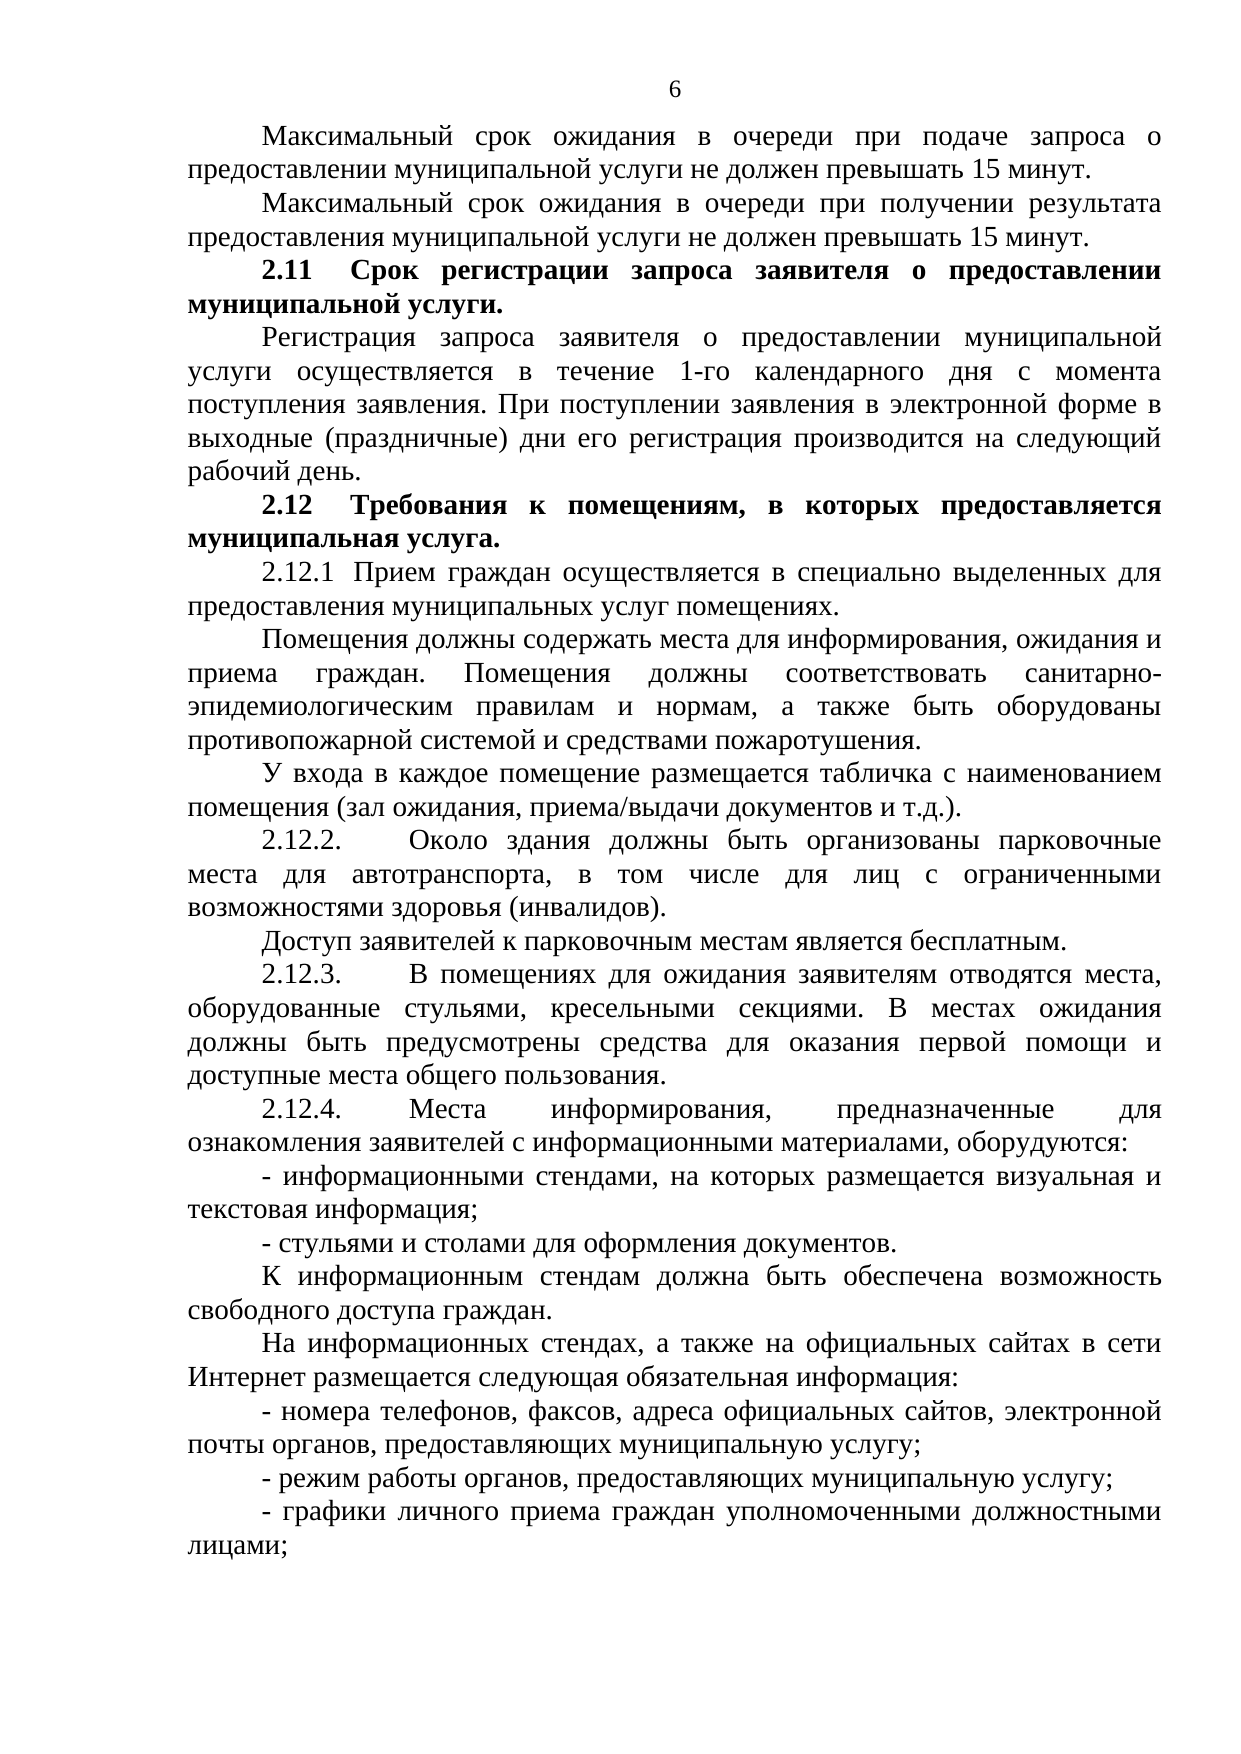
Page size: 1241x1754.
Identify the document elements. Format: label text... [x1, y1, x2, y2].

text - информационными стендами, на которых размещается визуальная и текстовая информация; [187, 1158, 1162, 1225]
list Около здания должны быть организованы парковочные места для автотранспорта, в том числе для лиц с ограниченными возможностями здоровья (инвалидов). [187, 822, 1162, 923]
text У входа в каждое помещение размещается табличка с наименованием помещения (зал ожидания, приема/выдачи документов и т.д.). [187, 755, 1162, 822]
list Прием граждан осуществляется в специально выделенных для предоставления муниципальных услуг помещениях. [187, 554, 1162, 621]
text Максимальный срок ожидания в очереди при подаче запроса о предоставлении муниципальной услуги не должен превышать 15 минут. [187, 118, 1162, 185]
text - режим работы органов, предоставляющих муниципальную услугу; [187, 1460, 1162, 1493]
text - графики личного приема граждан уполномоченными должностными лицами; [187, 1493, 1162, 1560]
text На информационных стендах, а также на официальных сайтах в сети Интернет размещается следующая обязательная информация: [187, 1326, 1162, 1393]
list В помещениях для ожидания заявителям отводятся места, оборудованные стульями, кресельными секциями. В местах ожидания должны быть предусмотрены средства для оказания первой помощи и доступные места общего пользования. [187, 957, 1162, 1091]
text Максимальный срок ожидания в очереди при получении результата предоставления муниципальной услуги не должен превышать 15 минут. [187, 185, 1162, 252]
text Доступ заявителей к парковочным местам является бесплатным. [187, 923, 1162, 957]
list Срок регистрации запроса заявителя о предоставлении муниципальной услуги. [187, 252, 1162, 319]
text К информационным стендам должна быть обеспечена возможность свободного доступа граждан. [187, 1258, 1162, 1326]
list Требования к помещениям, в которых предоставляется муниципальная услуга. [187, 487, 1162, 554]
text - стульями и столами для оформления документов. [187, 1225, 1162, 1258]
text Регистрация запроса заявителя о предоставлении муниципальной услуги осуществляется в течение 1-го календарного дня с момента поступления заявления. При поступлении заявления в электронной форме в выходные (праздничные) дни его регистрация производится на следующий рабочий день. [187, 319, 1162, 487]
list Места информирования, предназначенные для ознакомления заявителей с информационными материалами, оборудуются: [187, 1091, 1162, 1158]
text Помещения должны содержать места для информирования, ожидания и приема граждан. Помещения должны соответствовать санитарно-эпидемиологическим правилам и нормам, а также быть оборудованы противопожарной системой и средствами пожаротушения. [187, 621, 1162, 755]
text - номера телефонов, факсов, адреса официальных сайтов, электронной почты органов, предоставляющих муниципальную услугу; [187, 1393, 1162, 1460]
